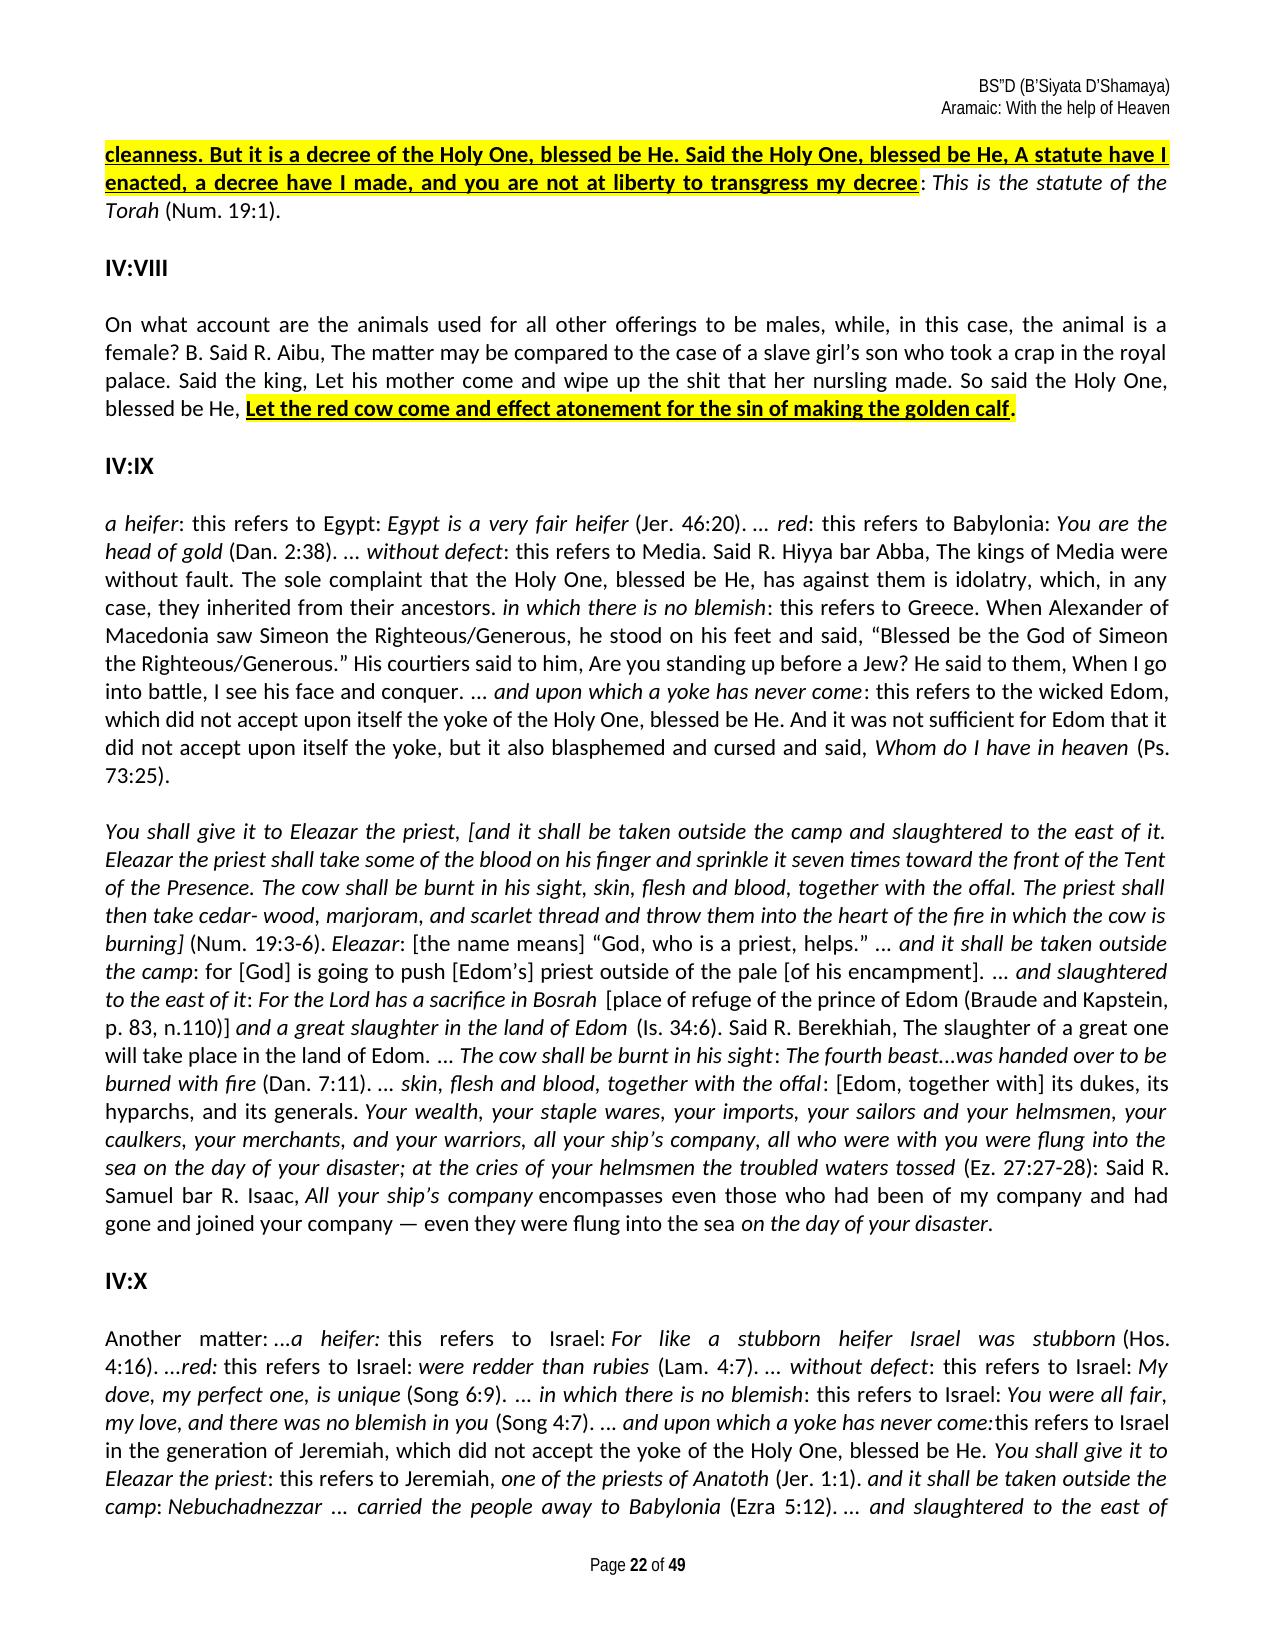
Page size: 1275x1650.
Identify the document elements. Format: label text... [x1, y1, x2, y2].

text On what account are the animals used for all other offerings to be males, while, in this case, the animal is a female? B. Said R. Aibu, The matter may be compared to the case of a slave girl’s son who took a crap in the royal palace. Said the king, Let his mother come and wipe up the shit that her nursling made. So said the Holy One, blessed be He, Let the red cow come and effect atonement for the sin of making the golden calf. [105, 310, 1170, 422]
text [105, 1324, 1170, 1520]
text IV:IX [105, 450, 1170, 481]
text IV:X [105, 1266, 1170, 1296]
text IV:VIII [105, 252, 1170, 282]
text You shall give it to Eleazar the priest, [and it shall be taken outside the camp and slaughtered to the east of it. Eleazar the priest shall take some of the blood on his finger and sprinkle it seven times toward the front of the Tent of the Presence. The cow shall be burnt in his sight, skin, flesh and blood, together with the offal. The priest shall then take cedar- wood, marjoram, and scarlet thread and throw them into the heart of the fire in which the cow is burning] (Num. 19:3-6). Eleazar: [the name means] “God, who is a priest, helps.” ... and it shall be taken outside the camp: for [God] is going to push [Edom’s] priest outside of the pale [of his encampment]. ... and slaughtered to the east of it: For the Lord has a sacrifice in Bosrah [place of refuge of the prince of Edom (Braude and Kapstein, p. 83, n.110)] and a great slaughter in the land of Edom (Is. 34:6). Said R. Berekhiah, The slaughter of a great one will take place in the land of Edom. ... The cow shall be burnt in his sight: The fourth beast...was handed over to be burned with fire (Dan. 7:11). ... skin, flesh and blood, together with the offal: [Edom, together with] its dukes, its hyparchs, and its generals. Your wealth, your staple wares, your imports, your sailors and your helmsmen, your caulkers, your merchants, and your warriors, all your ship’s company, all who were with you were flung into the sea on the day of your disaster; at the cries of your helmsmen the troubled waters tossed (Ez. 27:27-28): Said R. Samuel bar R. Isaac, All your ship’s company encompasses even those who had been of my company and had gone and joined your company — even they were flung into the sea on the day of your disaster. [105, 817, 1170, 1237]
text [105, 168, 1170, 224]
text a heifer: this refers to Egypt: Egypt is a very fair heifer (Jer. 46:20). ... red: this refers to Babylonia: You are the head of gold (Dan. 2:38). ... without defect: this refers to Media. Said R. Hiyya bar Abba, The kings of Media were without fault. The sole complaint that the Holy One, blessed be He, has against them is idolatry, which, in any case, they inherited from their ancestors. in which there is no blemish: this refers to Greece. When Alexander of Macedonia saw Simeon the Righteous/Generous, he stood on his feet and said, “Blessed be the God of Simeon the Righteous/Generous.” His courtiers said to him, Are you standing up before a Jew? He said to them, When I go into battle, I see his face and conquer. ... and upon which a yoke has never come: this refers to the wicked Edom, which did not accept upon itself the yoke of the Holy One, blessed be He. And it was not sufficient for Edom that it did not accept upon itself the yoke, but it also blasphemed and cursed and said, Whom do I have in heaven (Ps. 73:25). [105, 509, 1170, 789]
